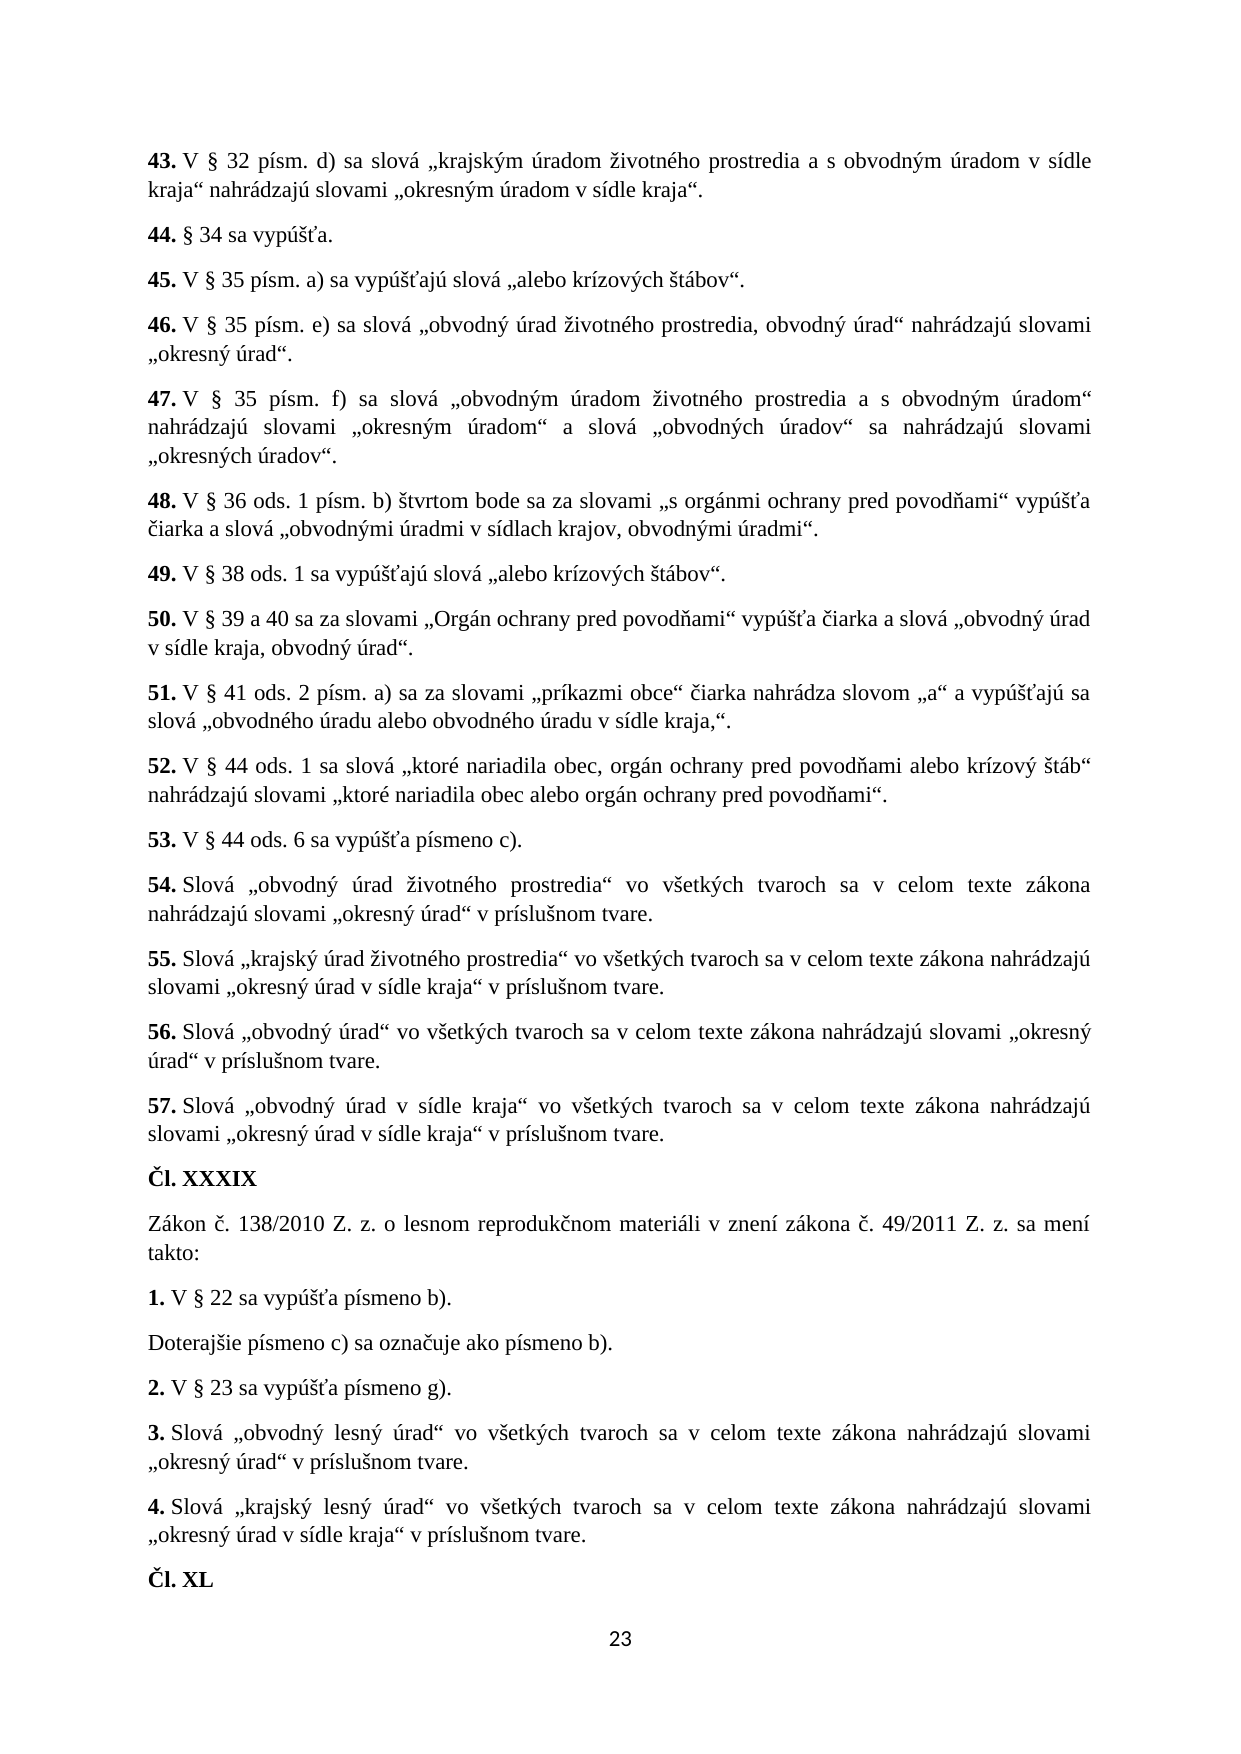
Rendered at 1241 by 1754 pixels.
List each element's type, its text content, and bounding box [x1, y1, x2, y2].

text 50. V § 39 a 40 sa za slovami „Orgán ochrany pred povodňami“ vypúšťa čiarka a slová „obvodný úrad v sídle kraja, obvodný úrad“. [148, 606, 1093, 660]
text 47. V § 35 písm. f) sa slová „obvodným úradom životného prostredia a s obvodným úradom“ nahrádzajú slovami „okresným úradom“ a slová „obvodných úradov“ sa nahrádzajú slovami „okresných úradov“. [148, 385, 1093, 468]
text 57. Slová „obvodný úrad v sídle kraja“ vo všetkých tvaroch sa v celom texte zákona nahrádzajú slovami „okresný úrad v sídle kraja“ v príslušnom tvare. [148, 1092, 1093, 1147]
text 3. Slová „obvodný lesný úrad“ vo všetkých tvaroch sa v celom texte zákona nahrádzajú slovami „okresný úrad“ v príslušnom tvare. [148, 1419, 1093, 1474]
text 56. Slová „obvodný úrad“ vo všetkých tvaroch sa v celom texte zákona nahrádzajú slovami „okresný úrad“ v príslušnom tvare. [148, 1018, 1093, 1073]
text Čl. XL [148, 1566, 1093, 1593]
text 46. V § 35 písm. e) sa slová „obvodný úrad životného prostredia, obvodný úrad“ nahrádzajú slovami „okresný úrad“. [148, 311, 1093, 366]
text 54. Slová „obvodný úrad životného prostredia“ vo všetkých tvaroch sa v celom texte zákona nahrádzajú slovami „okresný úrad“ v príslušnom tvare. [148, 871, 1093, 926]
text Doterajšie písmeno c) sa označuje ako písmeno b). [148, 1329, 1093, 1356]
text 52. V § 44 ods. 1 sa slová „ktoré nariadila obec, orgán ochrany pred povodňami alebo krízový štáb“ nahrádzajú slovami „ktoré nariadila obec alebo orgán ochrany pred povodňami“. [148, 753, 1093, 807]
text 2. V § 23 sa vypúšťa písmeno g). [148, 1374, 1093, 1401]
text 43. V § 32 písm. d) sa slová „krajským úradom životného prostredia a s obvodným úradom v sídle kraja“ nahrádzajú slovami „okresným úradom v sídle kraja“. [148, 148, 1093, 202]
text 48. V § 36 ods. 1 písm. b) štvrtom bode sa za slovami „s orgánmi ochrany pred povodňami“ vypúšťa čiarka a slová „obvodnými úradmi v sídlach krajov, obvodnými úradmi“. [148, 487, 1093, 542]
text 51. V § 41 ods. 2 písm. a) sa za slovami „príkazmi obce“ čiarka nahrádza slovom „a“ a vypúšťajú sa slová „obvodného úradu alebo obvodného úradu v sídle kraja,“. [148, 679, 1093, 734]
text 4. Slová „krajský lesný úrad“ vo všetkých tvaroch sa v celom texte zákona nahrádzajú slovami „okresný úrad v sídle kraja“ v príslušnom tvare. [148, 1493, 1093, 1548]
text Zákon č. 138/2010 Z. z. o lesnom reprodukčnom materiáli v znení zákona č. 49/2011 Z. z. sa mení takto: [148, 1211, 1093, 1265]
text 1. V § 22 sa vypúšťa písmeno b). [148, 1284, 1093, 1310]
text 44. § 34 sa vypúšťa. [148, 221, 1093, 247]
text 55. Slová „krajský úrad životného prostredia“ vo všetkých tvaroch sa v celom texte zákona nahrádzajú slovami „okresný úrad v sídle kraja“ v príslušnom tvare. [148, 945, 1093, 999]
text 49. V § 38 ods. 1 sa vypúšťajú slová „alebo krízových štábov“. [148, 560, 1093, 587]
text Čl. XXXIX [148, 1165, 1093, 1192]
text 53. V § 44 ods. 6 sa vypúšťa písmeno c). [148, 826, 1093, 852]
text 45. V § 35 písm. a) sa vypúšťajú slová „alebo krízových štábov“. [148, 266, 1093, 293]
